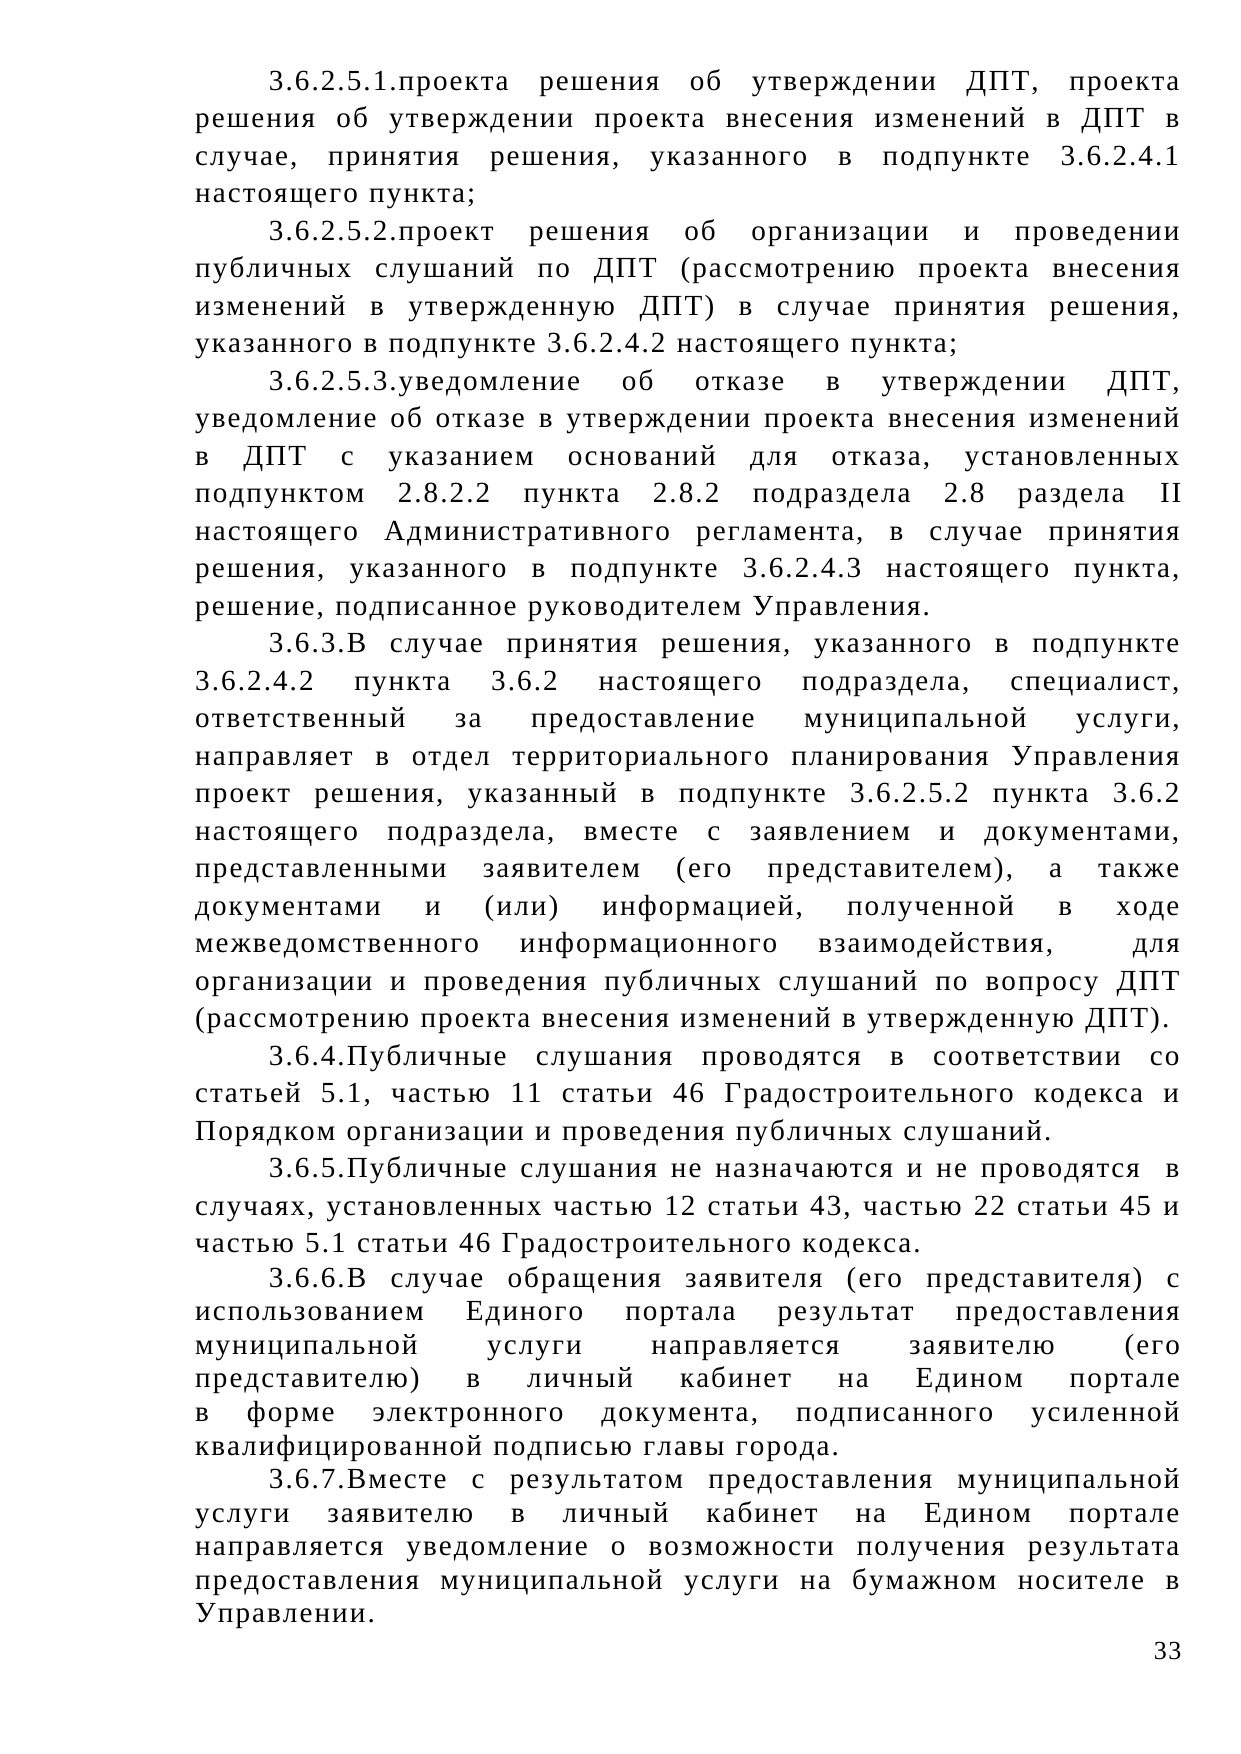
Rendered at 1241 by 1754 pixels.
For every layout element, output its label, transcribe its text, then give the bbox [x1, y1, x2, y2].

text 3.6.2.5.3.уведомление об отказе в утверждении ДПТ, уведомление об отказе в утверждении проекта внесения изменений в ДПТ с указанием оснований для отказа, установленных подпунктом 2.8.2.2 пункта 2.8.2 подраздела 2.8 раздела II настоящего Административного регламента, в случае принятия решения, указанного в подпункте 3.6.2.4.3 настоящего пункта, решение, подписанное руководителем Управления. [195, 360, 1181, 622]
text 3.6.2.5.1.проекта решения об утверждении ДПТ, проекта решения об утверждении проекта внесения изменений в ДПТ в случае, принятия решения, указанного в подпункте 3.6.2.4.1 настоящего пункта; [195, 60, 1181, 210]
text 3.6.3.В случае принятия решения, указанного в подпункте 3.6.2.4.2 пункта 3.6.2 настоящего подраздела, специалист, ответственный за предоставление муниципальной услуги, направляет в отдел территориального планирования Управления проект решения, указанный в подпункте 3.6.2.5.2 пункта 3.6.2 настоящего подраздела, вместе с заявлением и документами, представленными заявителем (его представителем), а также документами и (или) информацией, полученной в ходе межведомственного информационного взаимодействия, для организации и проведения публичных слушаний по вопросу ДПТ (рассмотрению проекта внесения изменений в утвержденную ДПТ). [195, 622, 1181, 1035]
text 3.6.5.Публичные слушания не назначаются и не проводятся в случаях, установленных частью 12 статьи 43, частью 22 статьи 45 и частью 5.1 статьи 46 Градостроительного кодекса. [195, 1147, 1181, 1260]
text 3.6.7.Вместе с результатом предоставления муниципальной услуги заявителю в личный кабинет на Едином портале направляется уведомление о возможности получения результата предоставления муниципальной услуги на бумажном носителе в Управлении. [195, 1461, 1181, 1629]
text 3.6.2.5.2.проект решения об организации и проведении публичных слушаний по ДПТ (рассмотрению проекта внесения изменений в утвержденную ДПТ) в случае принятия решения, указанного в подпункте 3.6.2.4.2 настоящего пункта; [195, 210, 1181, 360]
text 3.6.6.В случае обращения заявителя (его представителя) с использованием Единого портала результат предоставления муниципальной услуги направляется заявителю (его представителю) в личный кабинет на Едином портале в форме электронного документа, подписанного усиленной квалифицированной подписью главы города. [195, 1260, 1181, 1461]
text 3.6.4.Публичные слушания проводятся в соответствии со статьей 5.1, частью 11 статьи 46 Градостроительного кодекса и Порядком организации и проведения публичных слушаний. [195, 1035, 1181, 1147]
